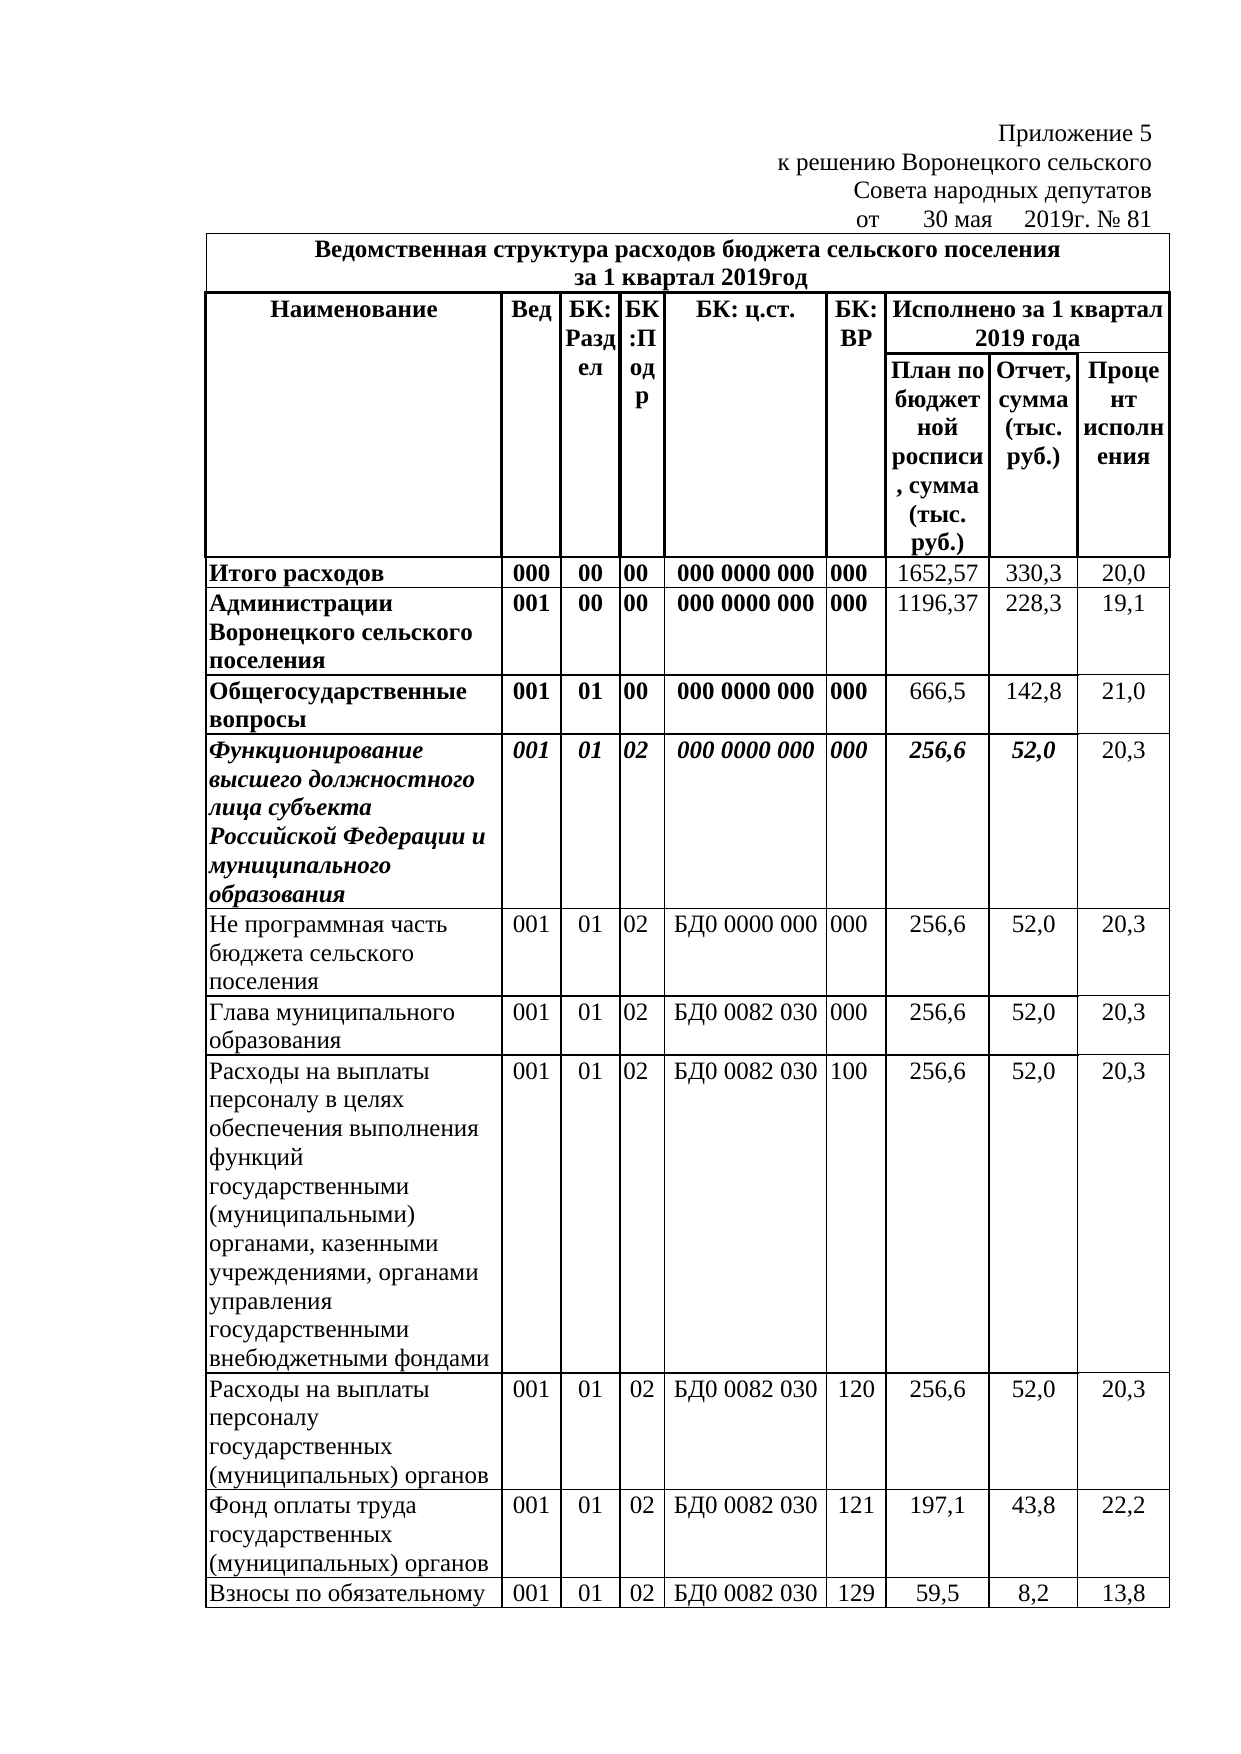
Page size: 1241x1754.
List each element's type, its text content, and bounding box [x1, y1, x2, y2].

table_cell 21,0 [1078, 675, 1169, 733]
table_cell Итого расходов [207, 558, 501, 586]
table_cell 52,0 [990, 997, 1077, 1054]
table_cell 01 [562, 1056, 619, 1372]
table_cell 02 [621, 1578, 664, 1607]
table_cell БК:ВР [828, 294, 884, 556]
table_cell 8,2 [990, 1578, 1077, 1607]
table_cell 01 [562, 676, 619, 733]
table_cell 00 [621, 676, 664, 733]
table_cell 197,1 [887, 1490, 988, 1576]
table_cell 001 [503, 735, 560, 907]
table_cell 000 0000 000 [665, 676, 826, 733]
table_cell БД0 0000 000 [665, 909, 826, 995]
table_cell 330,3 [990, 558, 1077, 586]
table_cell 000 [827, 588, 885, 674]
table_cell 59,5 [887, 1578, 988, 1607]
table_cell 52,0 [990, 909, 1077, 995]
table_cell Администрации Воронецкого сельского поселения [207, 588, 501, 674]
table_cell БД0 0082 030 [665, 1056, 826, 1372]
table_cell 00 [621, 588, 664, 674]
text к решению Воронецкого сельского [177, 147, 1152, 176]
table_cell БД0 0082 030 [665, 1578, 826, 1607]
table_cell 000 [503, 558, 560, 586]
table_cell 001 [503, 588, 560, 674]
table_cell 01 [562, 997, 619, 1054]
table_cell 20,3 [1078, 1055, 1169, 1372]
table_cell 000 0000 000 [665, 735, 826, 907]
table_cell 02 [621, 735, 664, 907]
table_cell Наименование [207, 294, 500, 556]
table_cell Вед [503, 294, 559, 556]
table_cell 100 [827, 1056, 885, 1372]
table_cell 52,0 [990, 735, 1077, 907]
table_cell 256,6 [887, 997, 988, 1054]
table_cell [207, 1578, 501, 1607]
table_cell 666,5 [887, 676, 988, 733]
text от 30 мая 2019г. № 81 [177, 204, 1152, 233]
table_cell 20,3 [1078, 996, 1169, 1054]
table_cell 256,6 [887, 1374, 988, 1489]
table_cell 142,8 [990, 676, 1077, 733]
table_cell 52,0 [990, 1056, 1077, 1372]
table_cell 20,3 [1078, 909, 1169, 995]
table_cell 01 [562, 735, 619, 907]
table_cell 001 [503, 676, 560, 733]
table_cell 256,6 [887, 1056, 988, 1372]
table_cell 1652,57 [887, 558, 988, 586]
table_cell Общегосударственные вопросы [207, 676, 501, 733]
table_cell 001 [503, 1056, 560, 1372]
table_cell 001 [503, 909, 560, 995]
table_cell 01 [562, 1578, 619, 1607]
table_cell 000 [827, 558, 885, 586]
table_cell БК: ц.ст. [666, 294, 825, 556]
table_cell 52,0 [990, 1374, 1077, 1489]
table_cell Отчет, сумма (тыс. руб.) [991, 355, 1076, 556]
table_cell Функционирование высшего должностного лица субъекта Российской Федерации и муниципального образования [207, 735, 501, 907]
table_cell 001 [503, 1578, 560, 1607]
table_cell 129 [827, 1578, 885, 1607]
table_cell 000 [827, 676, 885, 733]
table_cell 000 0000 000 [665, 558, 826, 586]
table_cell Глава муниципального образования [207, 997, 501, 1054]
table_cell БД0 0082 030 [665, 997, 826, 1054]
table_cell 00 [562, 558, 619, 586]
table_cell 43,8 [990, 1490, 1077, 1576]
table_cell 01 [562, 909, 619, 995]
table_cell Расходы на выплаты персоналу в целях обеспечения выполнения функций государственными (муниципальными) органами, казенными учреждениями, органами управления государственными внебюджетными фондами [207, 1056, 501, 1372]
table_cell 121 [827, 1490, 885, 1576]
table_cell 000 [827, 997, 885, 1054]
table_cell 001 [503, 1374, 560, 1489]
table_cell Не программная часть бюджета сельского поселения [207, 909, 501, 995]
table_cell Процент исполнения [1079, 353, 1168, 556]
table_cell 000 [827, 909, 885, 995]
table_cell 000 0000 000 [665, 588, 826, 674]
table_cell 02 [621, 1374, 664, 1489]
table_cell 00 [562, 588, 619, 674]
table_cell 19,1 [1078, 588, 1169, 674]
table_cell 13,8 [1078, 1578, 1169, 1607]
table_cell 256,6 [887, 909, 988, 995]
table_header Ведомственная структура расходов бюджета сельского поселения за 1 квартал 2019год [207, 234, 1169, 291]
table_cell 01 [562, 1374, 619, 1489]
text Приложение 5 [177, 118, 1152, 147]
table_cell 001 [503, 997, 560, 1054]
table_cell 20,0 [1078, 558, 1169, 586]
table_cell 02 [621, 997, 664, 1054]
table_cell БК: Раздел [562, 294, 618, 556]
table_cell 22,2 [1078, 1490, 1169, 1576]
table_cell 01 [562, 1490, 619, 1576]
table_cell 02 [621, 1490, 664, 1576]
table_cell 1196,37 [887, 588, 988, 674]
table_cell 02 [621, 909, 664, 995]
table_cell Расходы на выплаты персоналу государственных (муниципальных) органов [207, 1374, 501, 1489]
table_cell БД0 0082 030 [665, 1490, 826, 1576]
table_cell 001 [503, 1490, 560, 1576]
table_cell 20,3 [1078, 1373, 1169, 1489]
table_cell Фонд оплаты труда государственных (муниципальных) органов [207, 1490, 501, 1576]
table_cell 20,3 [1078, 734, 1169, 907]
text Совета народных депутатов [177, 176, 1152, 204]
table_cell 00 [621, 558, 664, 586]
table_cell Исполнено за 1 квартал 2019 года [887, 294, 1168, 352]
table_cell 228,3 [990, 588, 1077, 674]
table_cell 120 [827, 1374, 885, 1489]
table_cell 000 [827, 735, 885, 907]
table_cell БД0 0082 030 [665, 1374, 826, 1489]
table_cell План по бюджетной росписи, сумма (тыс. руб.) [887, 355, 988, 556]
table_cell 256,6 [887, 735, 988, 907]
table_cell 02 [621, 1056, 664, 1372]
table_cell БК:Подр [622, 294, 663, 556]
